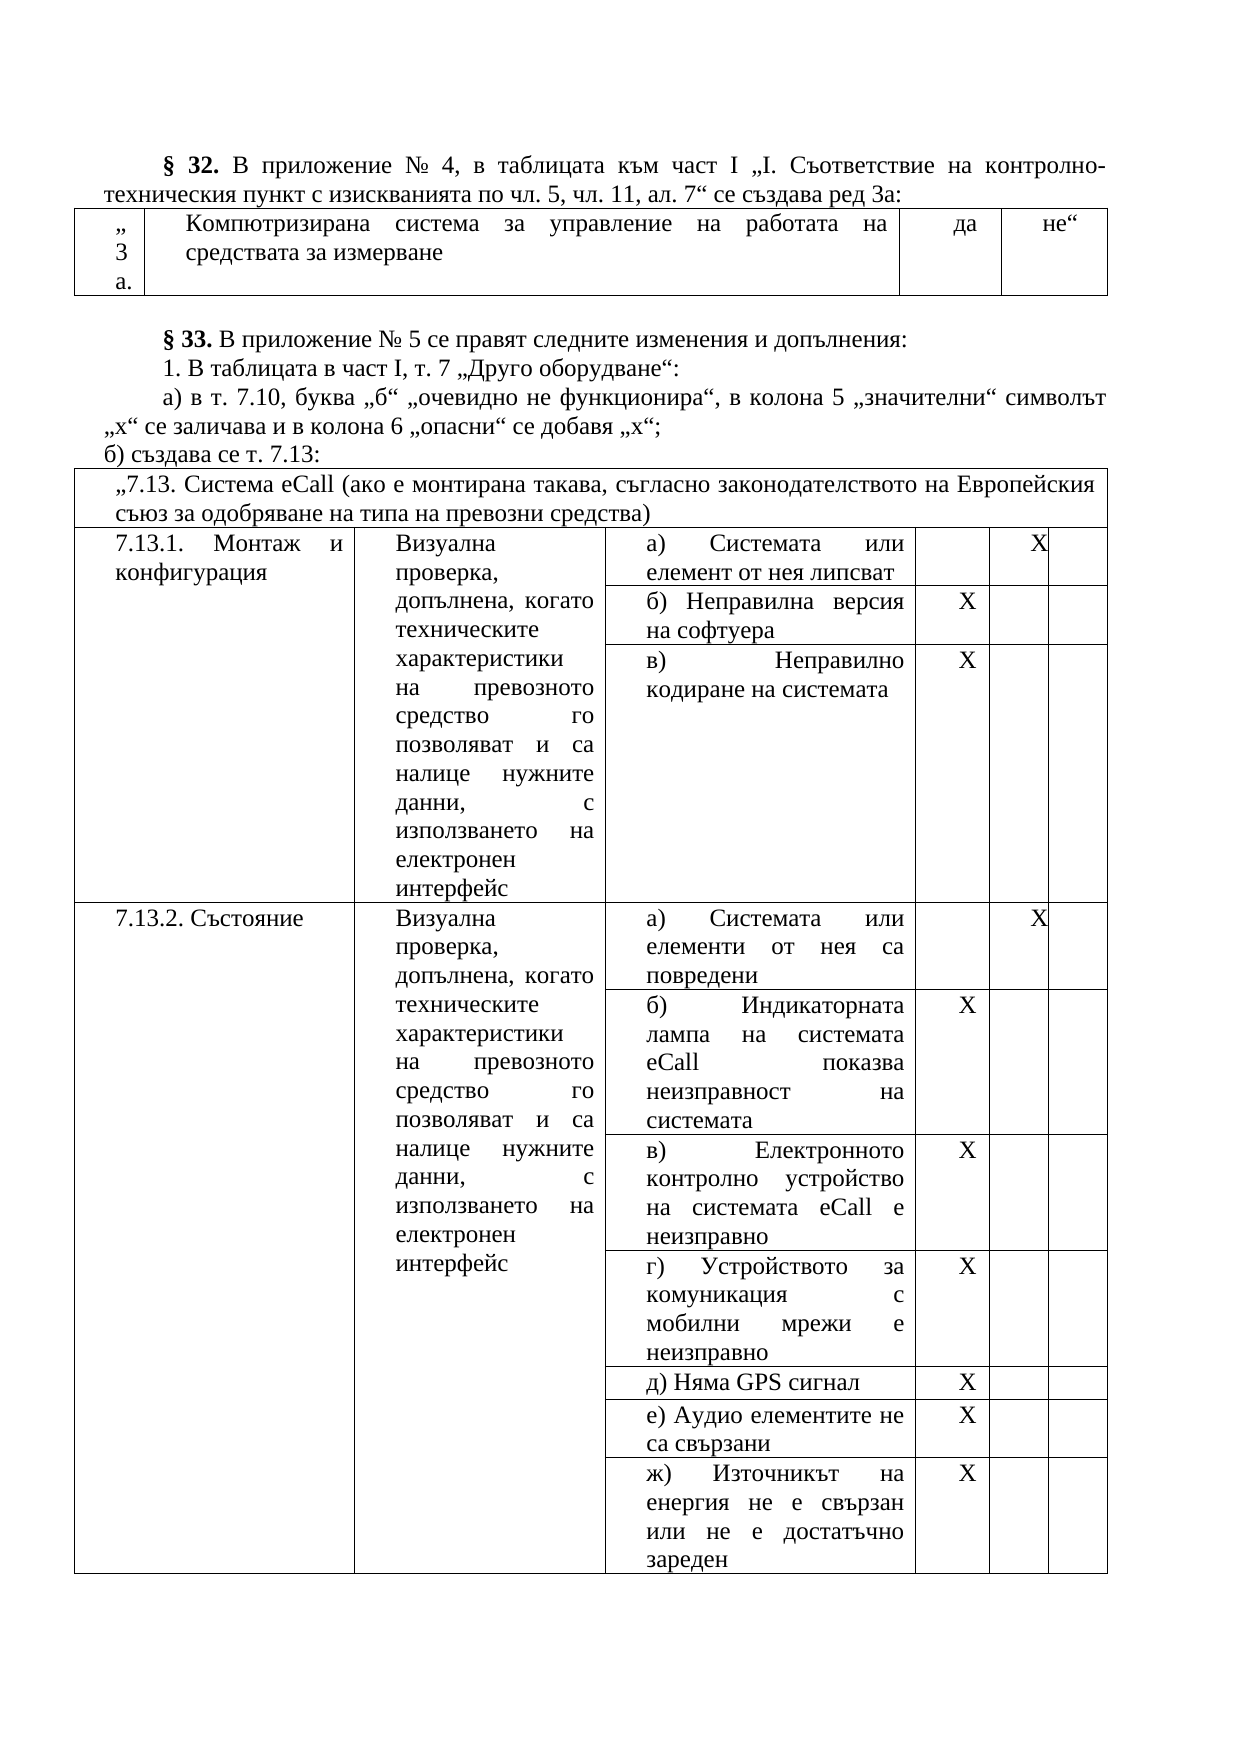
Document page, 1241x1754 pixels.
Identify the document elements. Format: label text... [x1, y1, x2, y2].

table_cell а) Системата или елемент от нея липсват [606, 528, 915, 585]
table_cell Х [916, 645, 989, 902]
table_cell [990, 1458, 1048, 1573]
table_cell [1049, 1458, 1107, 1573]
table_cell б) Неправилна версия на софтуера [606, 586, 915, 644]
table_cell [1049, 528, 1107, 585]
table_cell в) Електронното контролно устройство на системата eCall е неизправно [606, 1135, 915, 1250]
text § 32. В приложение № 4, в таблицата към част I „I. Съответствие на контролно-техническия пункт с изискванията по чл. 5, чл. 11, ал. 7“ се създава ред 3а: [103, 150, 1107, 207]
table_cell е) Аудио елементите не са свързани [606, 1400, 915, 1457]
table_cell Х [916, 1367, 989, 1399]
table_cell [1049, 903, 1107, 989]
table_header да [900, 209, 1001, 295]
table_cell д) Няма GPS сигнал [606, 1367, 915, 1399]
text § 33. В приложение № 5 се правят следните изменения и допълнения: [103, 324, 1107, 353]
table_cell 7.13.1. Монтаж и конфигурация [75, 528, 354, 902]
table_cell [916, 903, 989, 989]
list 1. В таблицата в част I, т. 7 „Друго оборудване“: [103, 353, 1107, 382]
table_cell [1049, 990, 1107, 1134]
table_cell [916, 528, 989, 585]
table_cell Х [916, 1400, 989, 1457]
table_cell [1049, 586, 1107, 644]
text б) създава се т. 7.13: [103, 439, 1107, 468]
table_cell Х [990, 528, 1048, 585]
table_cell 7.13.2. Състояние [75, 903, 354, 1573]
table_cell в) Неправилно кодиране на системата [606, 645, 915, 902]
table_cell Х [916, 586, 989, 644]
table_header Компютризирана система за управление на работата на средствата за измерване [145, 209, 899, 295]
table_cell а) Системата или елементи от нея са повредени [606, 903, 915, 989]
table_cell [1049, 645, 1107, 902]
table_cell [990, 1367, 1048, 1399]
table_header „7.13. Система eCall (ако е монтирана такава, съгласно законодателството на Европейския съюз за одобряване на типа на превозни средства) [75, 469, 1107, 527]
table_cell [1049, 1251, 1107, 1366]
table_cell [1049, 1367, 1107, 1399]
table_cell б) Индикаторната лампа на системата eCall показва неизправност на системата [606, 990, 915, 1134]
table_cell г) Устройството за комуникация с мобилни мрежи е неизправно [606, 1251, 915, 1366]
text а) в т. 7.10, буква „б“ „очевидно не функционира“, в колона 5 „значителни“ символът „х“ се заличава и в колона 6 „опасни“ се добавя „х“; [103, 382, 1107, 439]
table_header „3а. [75, 209, 144, 295]
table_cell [355, 903, 605, 1573]
table_cell [1049, 1400, 1107, 1457]
table_cell [990, 586, 1048, 644]
table_cell [990, 990, 1048, 1134]
table_cell [990, 1400, 1048, 1457]
table_cell [990, 1251, 1048, 1366]
table_cell Х [916, 990, 989, 1134]
table_cell [990, 645, 1048, 902]
table_cell [990, 1135, 1048, 1250]
table_cell Х [916, 1135, 989, 1250]
table_cell ж) Източникът на енергия не е свързан или не е достатъчно зареден [606, 1458, 915, 1573]
table_cell Х [916, 1251, 989, 1366]
table_cell Х [990, 903, 1048, 989]
table_cell Х [916, 1458, 989, 1573]
table_header не“ [1002, 209, 1107, 295]
table_cell [1049, 1135, 1107, 1250]
